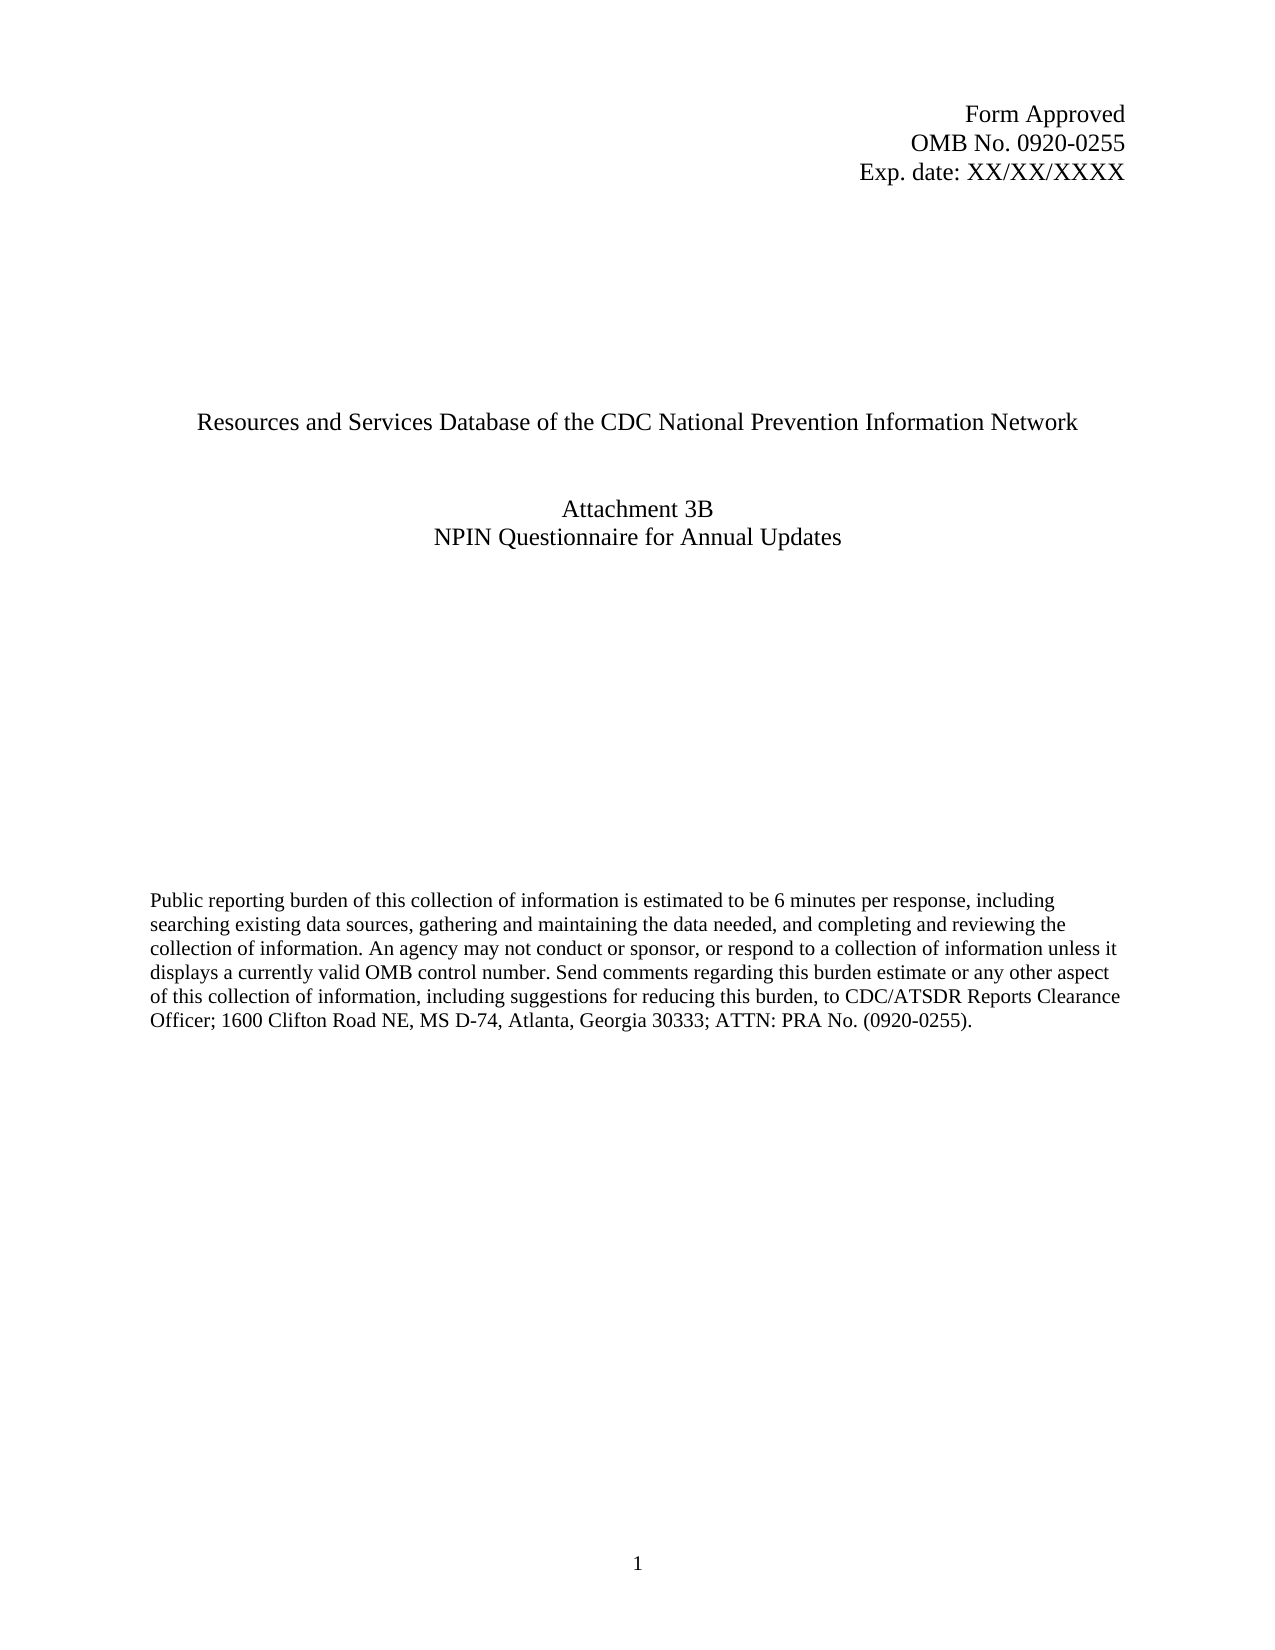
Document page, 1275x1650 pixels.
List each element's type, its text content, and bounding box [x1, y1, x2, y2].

text Resources and Services Database of the CDC National Prevention Information Network [150, 407, 1125, 436]
text Public reporting burden of this collection of information is estimated to be 6 minutes per response, including searching existing data sources, gathering and maintaining the data needed, and completing and reviewing the collection of information. An agency may not conduct or sponsor, or respond to a collection of information unless it displays a currently valid OMB control number. Send comments regarding this burden estimate or any other aspect of this collection of information, including suggestions for reducing this burden, to CDC/ATSDR Reports Clearance Officer; 1600 Clifton Road NE, MS D-74, Atlanta, Georgia 30333; ATTN: PRA No. (0920-0255). [150, 887, 1125, 1032]
text Exp. date: XX/XX/XXXX [150, 157, 1125, 185]
text NPIN Questionnaire for Annual Updates [150, 522, 1125, 551]
text Attachment 3B [150, 494, 1125, 522]
text Form Approved [150, 99, 1125, 128]
text OMB No. 0920-0255 [150, 128, 1125, 157]
